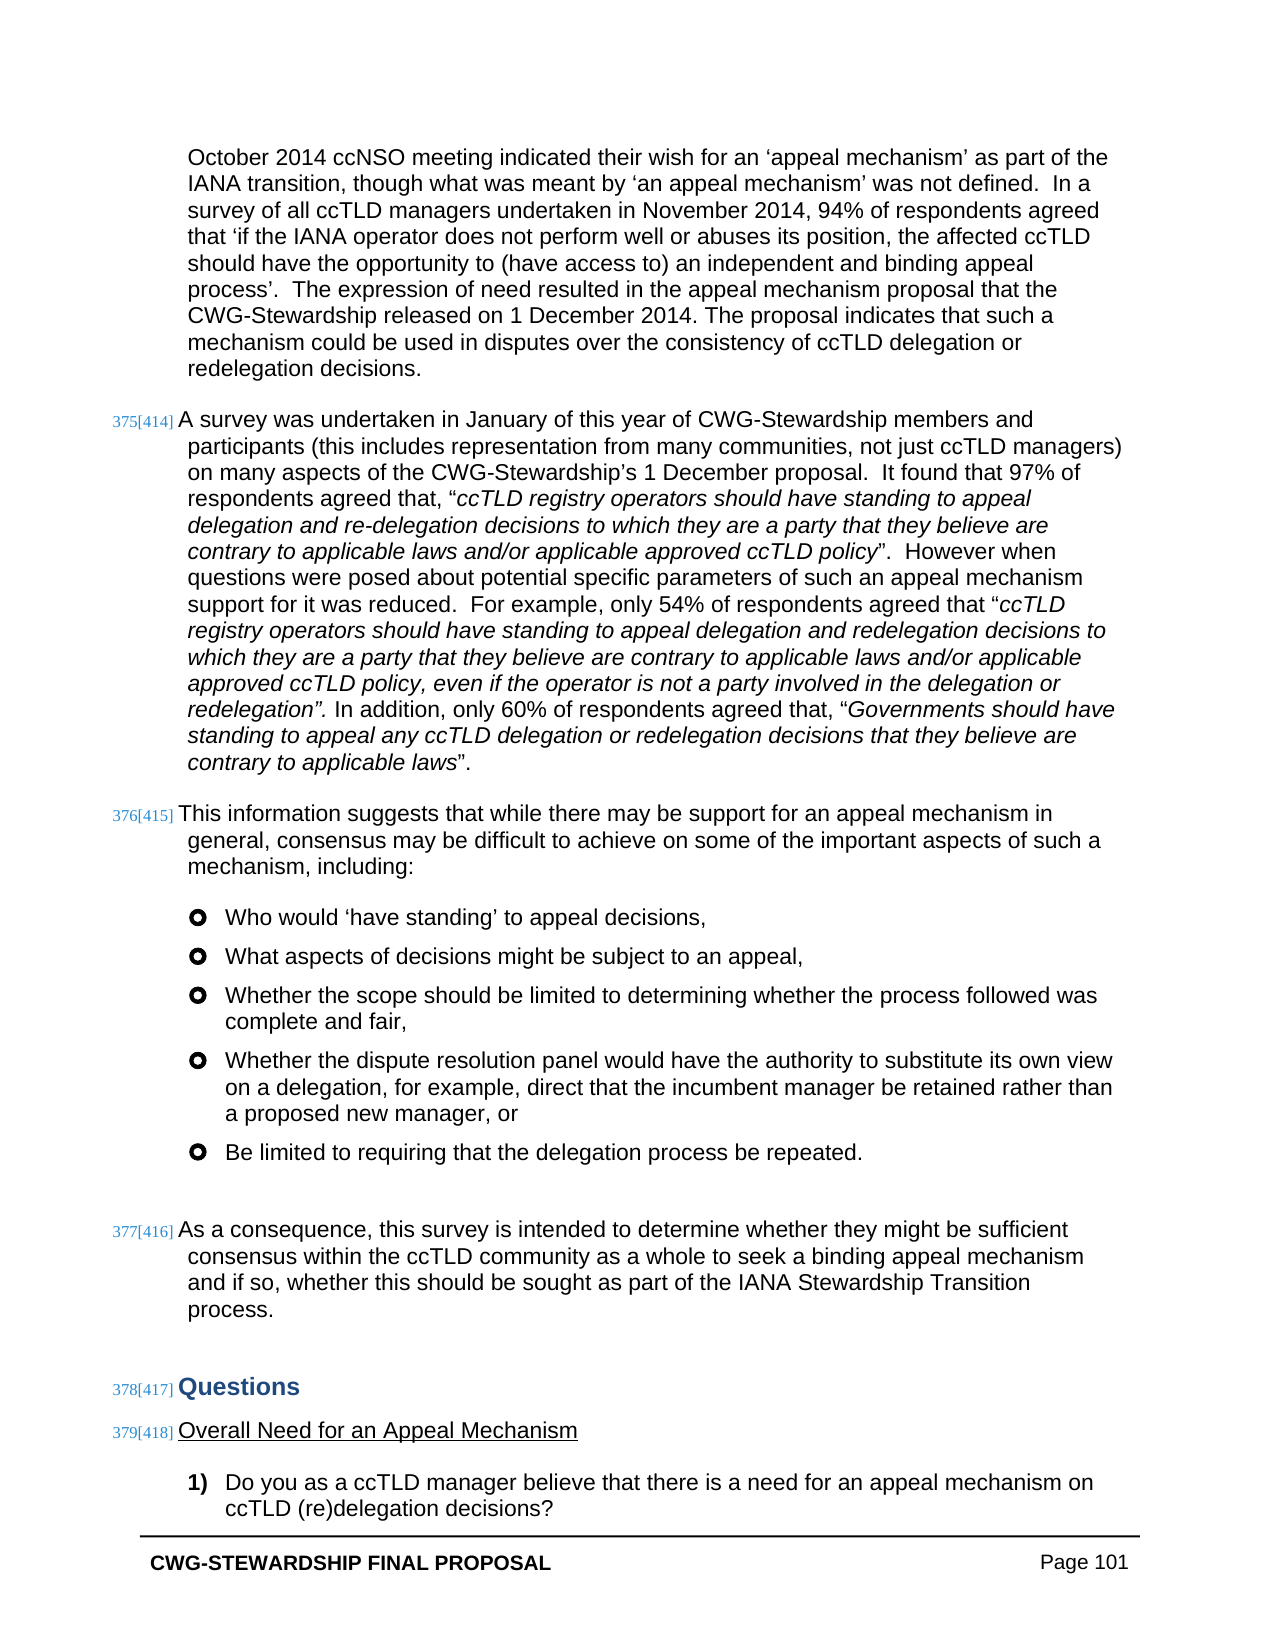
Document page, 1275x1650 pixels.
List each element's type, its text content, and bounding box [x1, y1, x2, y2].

text Who would ‘have standing’ to appeal decisions, [187, 904, 1123, 931]
list Do you as a ccTLD manager believe that there is a need for an appeal mechanism on ccTLD (re)delegation decisions? [187, 1469, 1123, 1521]
text Whether the scope should be limited to determining whether the process followed was complete and fair, [187, 982, 1123, 1035]
text A survey was undertaken in January of this year of CWG-Stewardship members and participants (this includes representation from many communities, not just ccTLD managers) on many aspects of the CWG-Stewardship’s 1 December proposal. It found that 97% of respondents agreed that, “ccTLD registry operators should have standing to appeal delegation and re-delegation decisions to which they are a party that they believe are contrary to applicable laws and/or applicable approved ccTLD policy”. However when questions were posed about potential specific parameters of such an appeal mechanism support for it was reduced. For example, only 54% of respondents agreed that “ccTLD registry operators should have standing to appeal delegation and redelegation decisions to which they are a party that they believe are contrary to applicable laws and/or applicable approved ccTLD policy, even if the operator is not a party involved in the delegation or redelegation”. In addition, only 60% of respondents agreed that, “Governments should have standing to appeal any ccTLD delegation or redelegation decisions that they believe are contrary to applicable laws”. [112, 406, 1123, 775]
text This information suggests that while there may be support for an appeal mechanism in general, consensus may be difficult to achieve on some of the important aspects of such a mechanism, including: [112, 800, 1123, 879]
text Whether the dispute resolution panel would have the authority to substitute its own view on a delegation, for example, direct that the incumbent manager be retained rather than a proposed new manager, or [187, 1047, 1123, 1126]
text Overall Need for an Appeal Mechanism [112, 1417, 1123, 1444]
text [112, 144, 1123, 381]
text As a consequence, this survey is intended to determine whether they might be sufficient consensus within the ccTLD community as a whole to seek a binding appeal mechanism and if so, whether this should be sought as part of the IANA Stewardship Transition process. [112, 1216, 1123, 1322]
text What aspects of decisions might be subject to an appeal, [187, 943, 1123, 969]
subtitle Questions [112, 1372, 1123, 1401]
text Be limited to requiring that the delegation process be repeated. [187, 1139, 1123, 1165]
